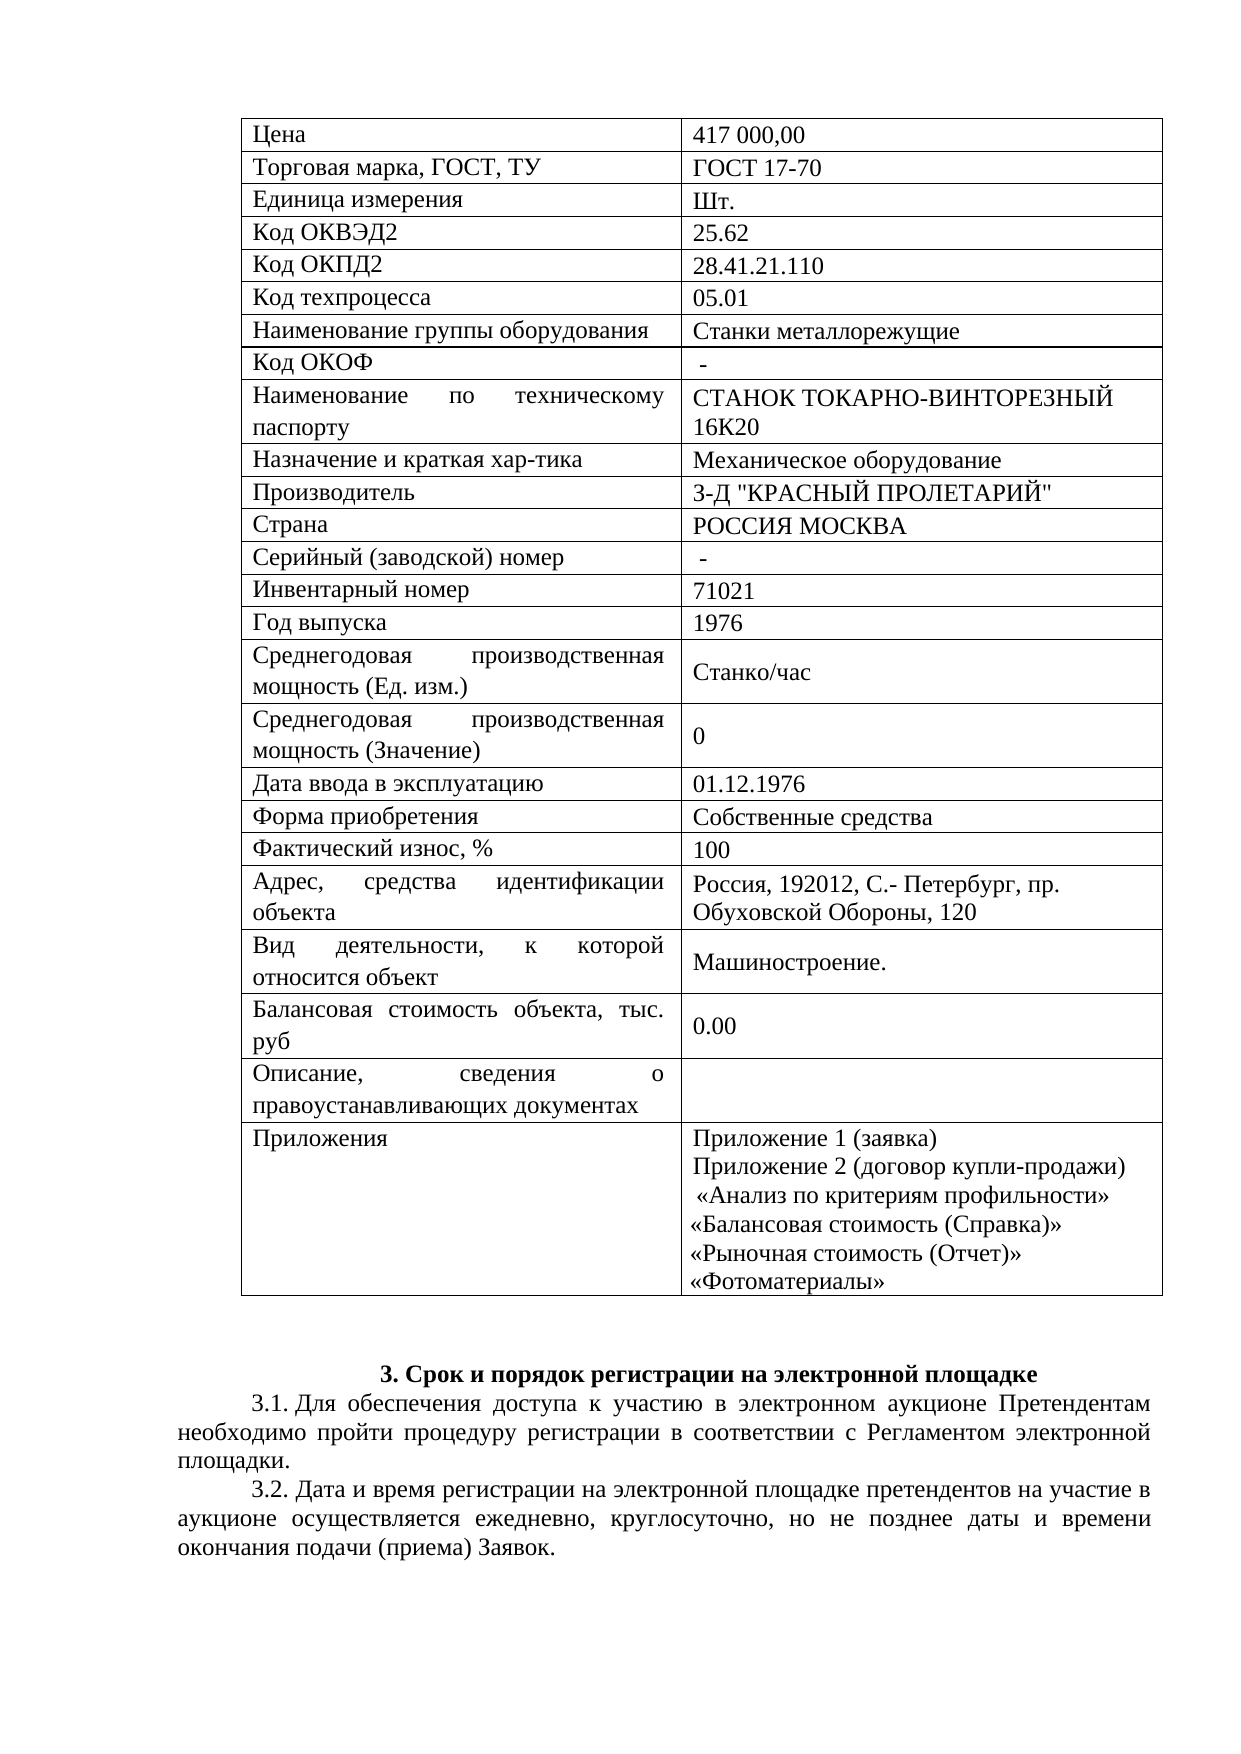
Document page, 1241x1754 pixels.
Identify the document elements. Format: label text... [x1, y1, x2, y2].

table_cell [682, 1059, 1162, 1122]
table_cell Форма приобретения [242, 801, 681, 832]
table_cell Код ОКПД2 [242, 250, 681, 281]
table_cell СТАНОК ТОКАРНО-ВИНТОРЕЗНЫЙ 16К20 [682, 380, 1162, 443]
table_cell Инвентарный номер [242, 575, 681, 606]
table_cell Торговая марка, ГОСТ, ТУ [242, 152, 681, 183]
table_cell Шт. [682, 184, 1162, 216]
table_cell Наименование группы оборудования [242, 315, 681, 346]
table_cell - [682, 542, 1162, 573]
table_cell 05.01 [682, 282, 1162, 314]
table_cell Код ОКОФ [242, 348, 681, 379]
table_cell - [682, 348, 1162, 379]
table_cell З-Д "КРАСНЫЙ ПРОЛЕТАРИЙ" [682, 477, 1162, 508]
table_cell Балансовая стоимость объекта, тыс. руб [242, 994, 681, 1057]
table_cell Описание, сведения о правоустанавливающих документах [242, 1059, 681, 1122]
table_cell Код техпроцесса [242, 282, 681, 314]
table_cell Год выпуска [242, 607, 681, 639]
table_cell Единица измерения [242, 184, 681, 216]
table_cell 100 [682, 833, 1162, 865]
table_cell 417 000,00 [682, 119, 1162, 151]
table_cell Среднегодовая производственная мощность (Ед. изм.) [242, 640, 681, 703]
table_cell Машиностроение. [682, 930, 1162, 993]
table_cell 25.62 [682, 217, 1162, 248]
table_cell Адрес, средства идентификации объекта [242, 866, 681, 929]
table_cell РОССИЯ МОСКВА [682, 509, 1162, 541]
table_cell Производитель [242, 477, 681, 508]
text 3.1. Для обеспечения доступа к участию в электронном аукционе Претендентам необходимо пройти процедуру регистрации в соответствии с Регламентом электронной площадки. [177, 1388, 1152, 1474]
table_cell Приложения [242, 1123, 681, 1295]
text 3. Срок и порядок регистрации на электронной площадке [177, 1359, 1152, 1388]
table_cell 0 [682, 704, 1162, 767]
table_cell 1976 [682, 607, 1162, 639]
table_cell 0.00 [682, 994, 1162, 1057]
table_cell Среднегодовая производственная мощность (Значение) [242, 704, 681, 767]
table_cell Приложение 1 (заявка) Приложение 2 (договор купли-продажи) «Анализ по критериям профильности» «Балансовая стоимость (Справка)» «Рыночная стоимость (Отчет)» «Фотоматериалы» [682, 1123, 1162, 1295]
table_cell Россия, 192012, С.- Петербург, пр. Обуховской Обороны, 120 [682, 866, 1162, 929]
table_cell 28.41.21.110 [682, 250, 1162, 281]
table_cell Вид деятельности, к которой относится объект [242, 930, 681, 993]
table_cell Собственные средства [682, 801, 1162, 832]
table_cell Дата ввода в эксплуатацию [242, 768, 681, 800]
table_cell Цена [242, 119, 681, 151]
table_cell Механическое оборудование [682, 444, 1162, 476]
table_cell Наименование по техническому паспорту [242, 380, 681, 443]
table_cell Страна [242, 509, 681, 541]
table_cell Станко/час [682, 640, 1162, 703]
table_cell Назначение и краткая хар-тика [242, 444, 681, 476]
table_cell 71021 [682, 575, 1162, 606]
table_cell ГОСТ 17-70 [682, 152, 1162, 183]
table_cell 01.12.1976 [682, 768, 1162, 800]
table_cell Фактический износ, % [242, 833, 681, 865]
table_cell Станки металлорежущие [682, 315, 1162, 346]
text 3.2. Дата и время регистрации на электронной площадке претендентов на участие в аукционе осуществляется ежедневно, круглосуточно, но не позднее даты и времени окончания подачи (приема) Заявок. [177, 1474, 1152, 1561]
table_cell Серийный (заводской) номер [242, 542, 681, 573]
table_cell Код ОКВЭД2 [242, 217, 681, 248]
